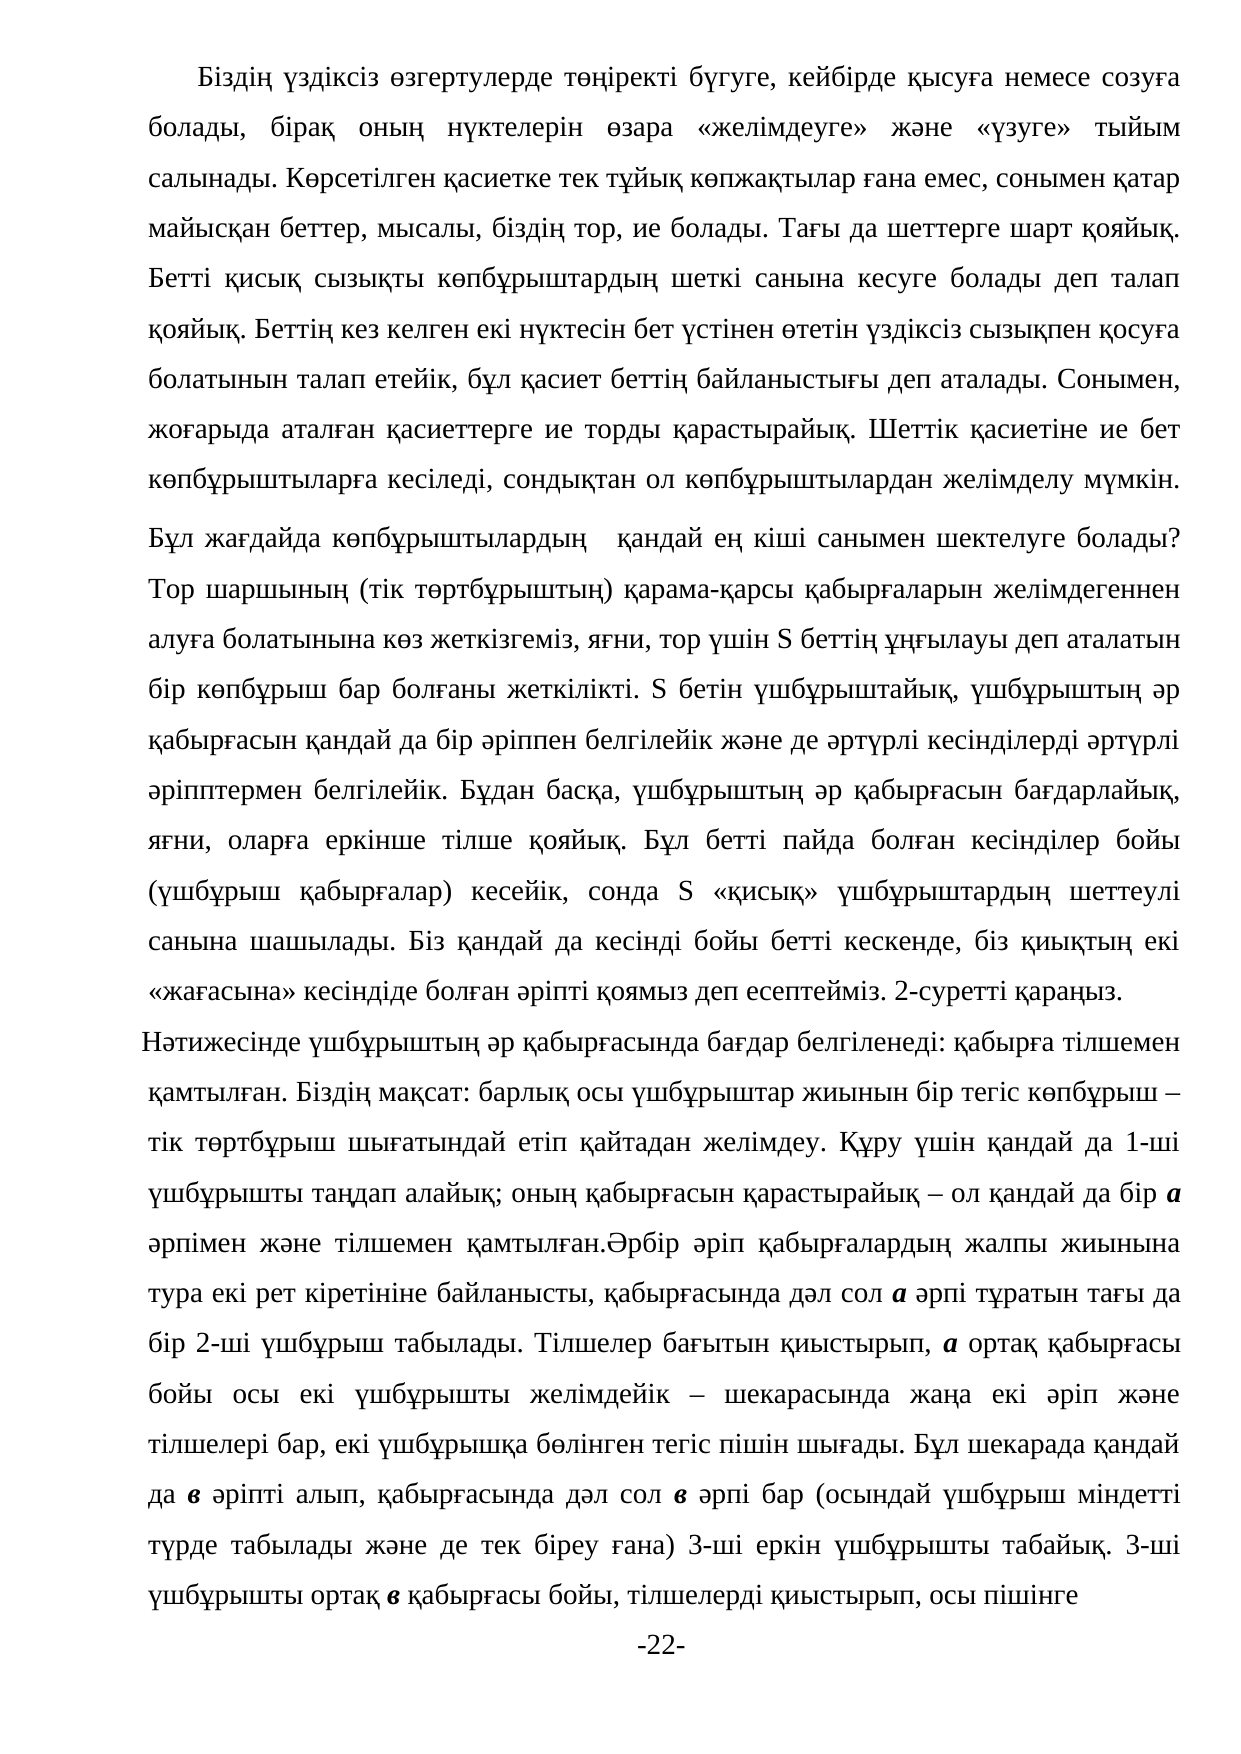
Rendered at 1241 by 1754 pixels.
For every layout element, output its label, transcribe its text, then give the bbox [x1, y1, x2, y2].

text Нәтижесінде үшбұрыштың әр қабырғасында бағдар белгіленеді: қабырға тілшемен қамтылған. Біздің мақсат: барлық осы үшбұрыштар жиынын бір тегіс көпбұрыш – тік төртбұрыш шығатындай етіп қайтадан желімдеу. Құру үшін қандай да 1-ші үшбұрышты таңдап алайық; оның қабырғасын қарастырайық – ол қандай да бір а әрпімен және тілшемен қамтылған.Әрбір әріп қабырғалардың жалпы жиынына тура екі рет кіретініне байланысты, қабырғасында дәл сол а әрпі тұратын тағы да бір 2-ші үшбұрыш табылады. Тілшелер бағытын қиыстырып, а ортақ қабырғасы бойы осы екі үшбұрышты желімдейік – шекарасында жаңа екі әріп және тілшелері бар, екі үшбұрышқа бөлінген тегіс пішін шығады. Бұл шекарада қандай да в әріпті алып, қабырғасында дәл сол в әрпі бар (осындай үшбұрыш міндетті түрде табылады және де тек біреу ғана) 3-ші еркін үшбұрышты табайық. 3-ші үшбұрышты ортақ в қабырғасы бойы, тілшелерді қиыстырып, осы пішінге [141, 1024, 1181, 1611]
text -22- [141, 1627, 1181, 1661]
text Біздің үздіксіз өзгертулерде төңіректі бүгуге, кейбірде қысуға немесе созуға болады, бірақ оның нүктелерін өзара «желімдеуге» және «үзуге» тыйым салынады. Көрсетілген қасиетке тек тұйық көпжақтылар ғана емес, сонымен қатар майысқан беттер, мысалы, біздің тор, ие болады. Тағы да шеттерге шарт қояйық. Бетті қисық сызықты көпбұрыштардың шеткі санына кесуге болады деп талап қояйық. Беттің кез келген екі нүктесін бет үстінен өтетін үздіксіз сызықпен қосуға болатынын талап етейік, бұл қасиет беттің байланыстығы деп аталады. Сонымен, жоғарыда аталған қасиеттерге ие торды қарастырайық. Шеттік қасиетіне ие бет көпбұрыштыларға кесіледі, сондықтан ол көпбұрыштылардан желімделу мүмкін. Бұл жағдайда көпбұрыштылардың қандай ең кіші санымен шектелуге болады? Тор шаршының (тік төртбұрыштың) қарама-қарсы қабырғаларын желімдегеннен алуға болатынына көз жеткізгеміз, яғни, тор үшін S беттің ұңғылауы деп аталатын бір көпбұрыш бар болғаны жеткілікті. S бетін үшбұрыштайық, үшбұрыштың әр қабырғасын қандай да бір әріппен белгілейік және де әртүрлі кесінділерді әртүрлі әріпптермен белгілейік. Бұдан басқа, үшбұрыштың әр қабырғасын бағдарлайық, яғни, оларға еркінше тілше қояйық. Бұл бетті пайда болған кесінділер бойы (үшбұрыш қабырғалар) кесейік, сонда S «қисық» үшбұрыштардың шеттеулі санына шашылады. Біз қандай да кесінді бойы бетті кескенде, біз қиықтың екі «жағасына» кесіндіде болған әріпті қоямыз деп есептейміз. 2-суретті қараңыз. [141, 59, 1181, 1007]
